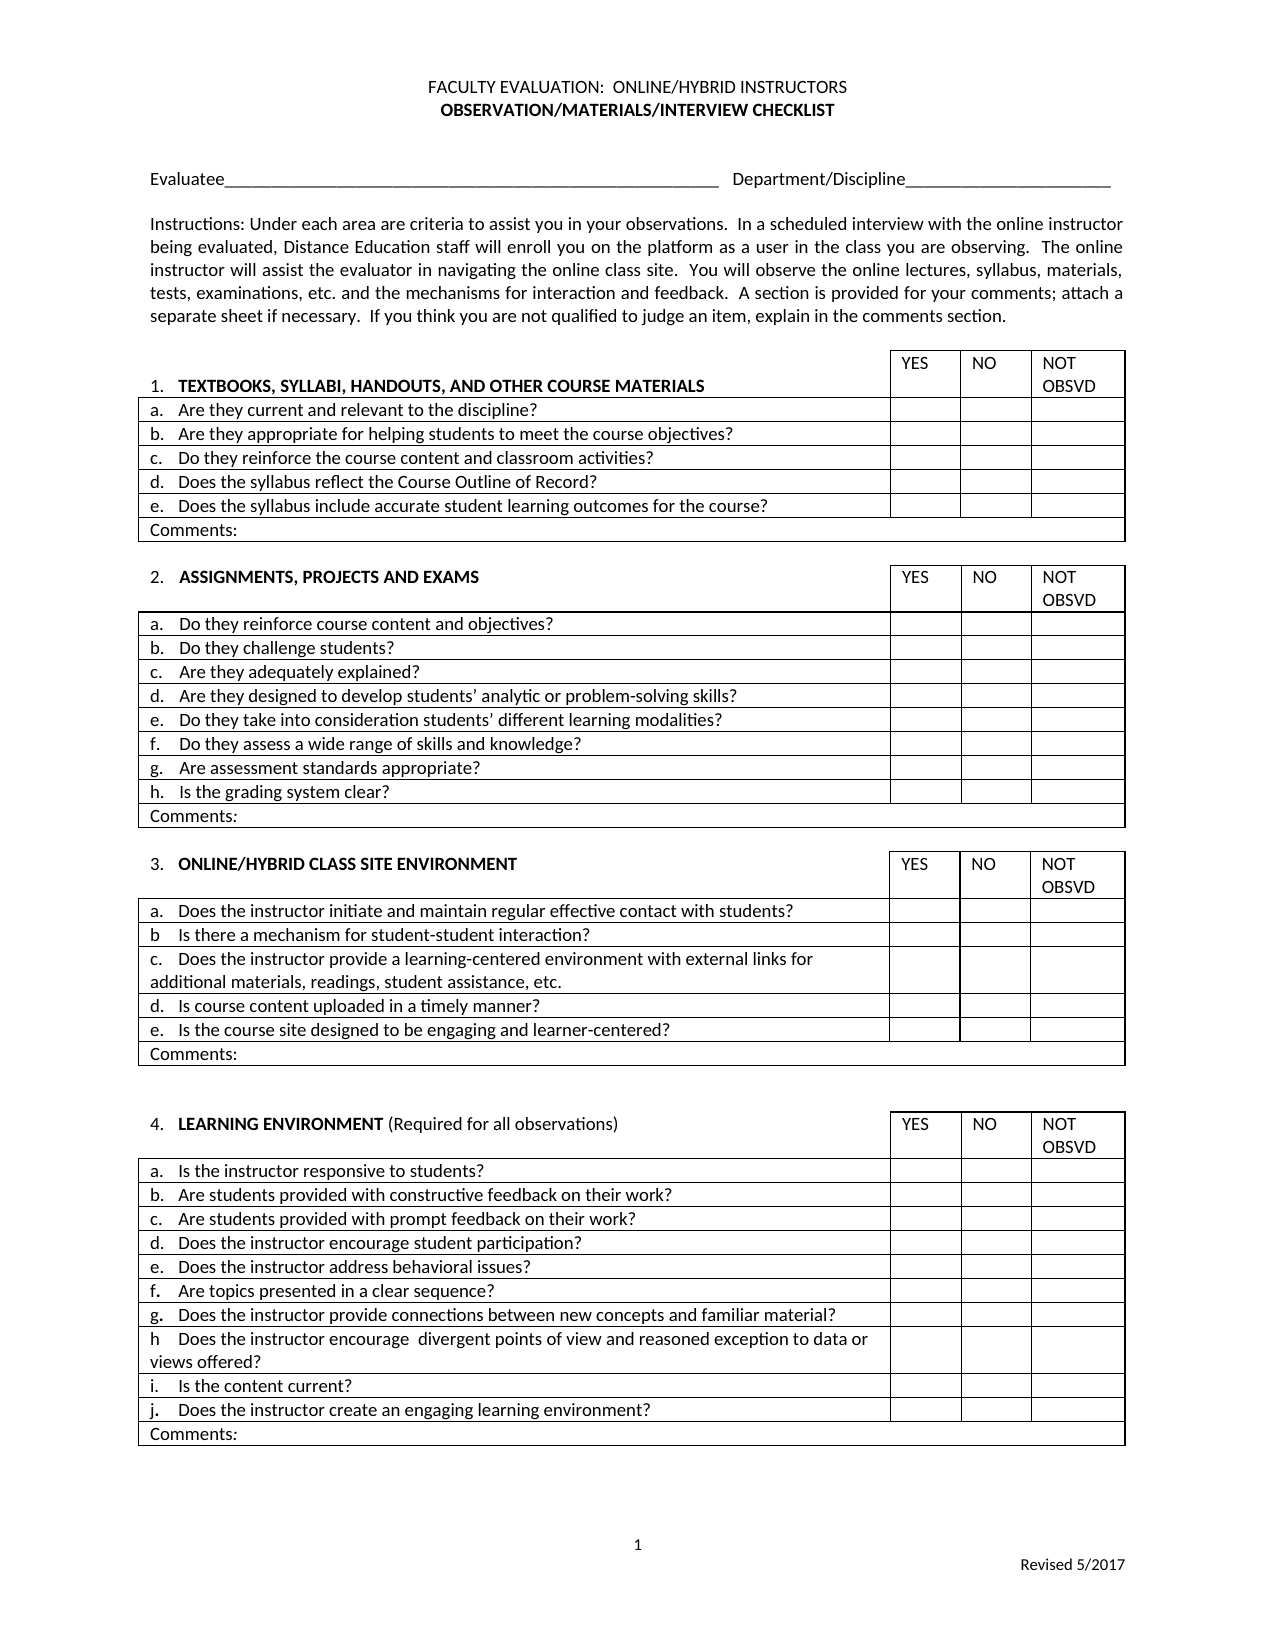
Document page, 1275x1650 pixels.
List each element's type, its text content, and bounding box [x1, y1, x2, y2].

table_header YES [891, 1113, 961, 1158]
table_cell [1032, 1303, 1124, 1326]
table_cell e. Does the instructor address behavioral issues? [139, 1255, 890, 1278]
table_cell [962, 1374, 1031, 1397]
table_cell [962, 1255, 1031, 1278]
table_cell [962, 1303, 1031, 1326]
text FACULTY EVALUATION: ONLINE/HYBRID INSTRUCTORS [150, 75, 1125, 98]
table_cell [962, 1159, 1031, 1182]
text Instructions: Under each area are criteria to assist you in your observations. In a scheduled interview with the online instructor being evaluated, Distance Education staff will enroll you on the platform as a user in the class you are observing. The online instructor will assist the evaluator in navigating the online class site. You will observe the online lectures, syllabus, materials, tests, examinations, etc. and the mechanisms for interaction and feedback. A section is provided for your comments; attach a separate sheet if necessary. If you think you are not qualified to judge an item, explain in the comments section. [150, 212, 1125, 327]
table_cell [961, 446, 1031, 469]
table_cell a. Does the instructor initiate and maintain regular effective contact with students? [139, 899, 889, 922]
table_cell b. Are students provided with constructive feedback on their work? [139, 1183, 890, 1206]
table_cell [962, 613, 1031, 635]
table_cell [891, 1231, 961, 1254]
table_header NO [962, 566, 1031, 611]
table_cell [962, 684, 1031, 707]
table_cell c. Does the instructor provide a learning-centered environment with external links for additional materials, readings, student assistance, etc. [139, 947, 889, 993]
table_cell [1031, 947, 1124, 993]
table_cell [890, 994, 959, 1017]
table_header YES [890, 852, 959, 898]
table_header 2. ASSIGNMENTS, PROJECTS AND EXAMS [139, 565, 890, 611]
table_cell [961, 470, 1031, 493]
table_cell g. Are assessment standards appropriate? [139, 756, 890, 779]
table_cell Comments: [139, 1422, 1124, 1445]
table_header YES [891, 351, 960, 397]
table_header 4. LEARNING ENVIRONMENT (Required for all observations) [139, 1111, 890, 1158]
table_cell [891, 1327, 961, 1373]
table_cell [961, 947, 1030, 993]
table_cell [1032, 756, 1124, 779]
table_cell [962, 732, 1031, 755]
table_cell [891, 613, 961, 635]
table_cell h. Is the grading system clear? [139, 780, 890, 803]
table_cell [891, 1255, 961, 1278]
table_cell [1032, 494, 1124, 517]
table_cell [891, 422, 960, 445]
table_cell a. Do they reinforce course content and objectives? [139, 613, 890, 635]
table_cell [1032, 636, 1124, 659]
table_header NO [961, 351, 1031, 397]
table_cell [891, 636, 961, 659]
table_cell [891, 780, 961, 803]
table_cell [1032, 1279, 1124, 1302]
table_cell j. Does the instructor create an engaging learning environment? [139, 1398, 890, 1421]
table_cell i. Is the content current? [139, 1374, 890, 1397]
table_cell [1032, 1183, 1124, 1206]
table_cell [891, 1159, 961, 1182]
table_cell [890, 899, 959, 922]
table_cell [962, 780, 1031, 803]
table_cell c. Are students provided with prompt feedback on their work? [139, 1207, 890, 1230]
table_header NO [962, 1113, 1031, 1158]
table_cell [1032, 684, 1124, 707]
table_cell Comments: [139, 1042, 1124, 1064]
table_cell a. Is the instructor responsive to students? [139, 1159, 890, 1182]
table_cell [961, 1018, 1030, 1041]
table_cell [961, 494, 1031, 517]
table_cell [891, 708, 961, 731]
table_cell [1032, 470, 1124, 493]
table_cell [1032, 780, 1124, 803]
table_cell [1032, 398, 1124, 421]
table_cell [962, 708, 1031, 731]
table_cell [1032, 1207, 1124, 1230]
table_cell [891, 1183, 961, 1206]
table_header NOT OBSVD [1032, 1113, 1124, 1158]
table_cell [962, 1327, 1031, 1373]
table_cell [962, 756, 1031, 779]
table_cell f. Are topics presented in a clear sequence? [139, 1279, 890, 1302]
table_cell [891, 684, 961, 707]
text Evaluatee_____________________________________________________ Department/Discipline______________________ [150, 167, 1125, 189]
table_cell [1031, 994, 1124, 1017]
table_cell d. Does the instructor encourage student participation? [139, 1231, 890, 1254]
table_cell f. Do they assess a wide range of skills and knowledge? [139, 732, 890, 755]
table_header NOT OBSVD [1032, 566, 1124, 611]
table_cell g. Does the instructor provide connections between new concepts and familiar material? [139, 1303, 890, 1326]
table_cell Comments: [139, 804, 1124, 827]
table_header NOT OBSVD [1032, 351, 1124, 397]
table_cell [1032, 446, 1124, 469]
table_cell [891, 1374, 961, 1397]
table_cell [891, 1279, 961, 1302]
table_cell [962, 660, 1031, 683]
table_cell [891, 398, 960, 421]
table_header 1. TEXTBOOKS, SYLLABI, HANDOUTS, AND OTHER COURSE MATERIALS [139, 350, 890, 397]
table_cell [961, 899, 1030, 922]
table_cell [891, 1207, 961, 1230]
table_cell [891, 494, 960, 517]
table_cell [891, 446, 960, 469]
table_cell [1031, 923, 1124, 946]
table_cell [1032, 422, 1124, 445]
table_cell [891, 470, 960, 493]
table_cell [891, 1303, 961, 1326]
table_cell Comments: [139, 518, 1124, 541]
table_cell [962, 1207, 1031, 1230]
table_cell [1032, 660, 1124, 683]
table_header NOT OBSVD [1031, 852, 1124, 898]
table_cell [961, 398, 1031, 421]
table_cell d. Does the syllabus reflect the Course Outline of Record? [139, 470, 890, 493]
table_cell [1032, 708, 1124, 731]
table_cell e. Is the course site designed to be engaging and learner-centered? [139, 1018, 889, 1041]
table_cell e. Do they take into consideration students’ different learning modalities? [139, 708, 890, 731]
text OBSERVATION/MATERIALS/INTERVIEW CHECKLIST [150, 98, 1125, 121]
table_cell [962, 1398, 1031, 1421]
table_cell b. Are they appropriate for helping students to meet the course objectives? [139, 422, 890, 445]
table_cell [962, 636, 1031, 659]
table_cell [1032, 613, 1124, 635]
table_header NO [961, 852, 1030, 898]
table_cell e. Does the syllabus include accurate student learning outcomes for the course? [139, 494, 890, 517]
table_cell [1032, 1255, 1124, 1278]
table_cell [962, 1183, 1031, 1206]
table_cell [1031, 1018, 1124, 1041]
table_cell [1032, 1231, 1124, 1254]
table_cell [891, 732, 961, 755]
table_cell [1032, 732, 1124, 755]
table_cell b Is there a mechanism for student-student interaction? [139, 923, 889, 946]
table_cell [891, 660, 961, 683]
table_cell [961, 923, 1030, 946]
table_cell [961, 422, 1031, 445]
table_cell [891, 1398, 961, 1421]
table_cell [891, 756, 961, 779]
table_cell [1031, 899, 1124, 922]
table_cell d. Is course content uploaded in a timely manner? [139, 994, 889, 1017]
table_cell [962, 1279, 1031, 1302]
table_cell a. Are they current and relevant to the discipline? [139, 398, 890, 421]
table_cell c. Do they reinforce the course content and classroom activities? [139, 446, 890, 469]
table_header 3. ONLINE/HYBRID CLASS SITE ENVIRONMENT [139, 851, 889, 898]
table_cell c. Are they adequately explained? [139, 660, 890, 683]
table_cell [890, 1018, 959, 1041]
table_cell [1032, 1374, 1124, 1397]
table_cell [1032, 1398, 1124, 1421]
table_cell [1032, 1327, 1124, 1373]
table_header YES [891, 566, 961, 611]
table_cell [1032, 1159, 1124, 1182]
table_cell [961, 994, 1030, 1017]
table_cell d. Are they designed to develop students’ analytic or problem-solving skills? [139, 684, 890, 707]
table_cell b. Do they challenge students? [139, 636, 890, 659]
table_cell [890, 923, 959, 946]
table_cell h Does the instructor encourage divergent points of view and reasoned exception to data or views offered? [139, 1327, 890, 1373]
table_cell [962, 1231, 1031, 1254]
table_cell [890, 947, 959, 993]
